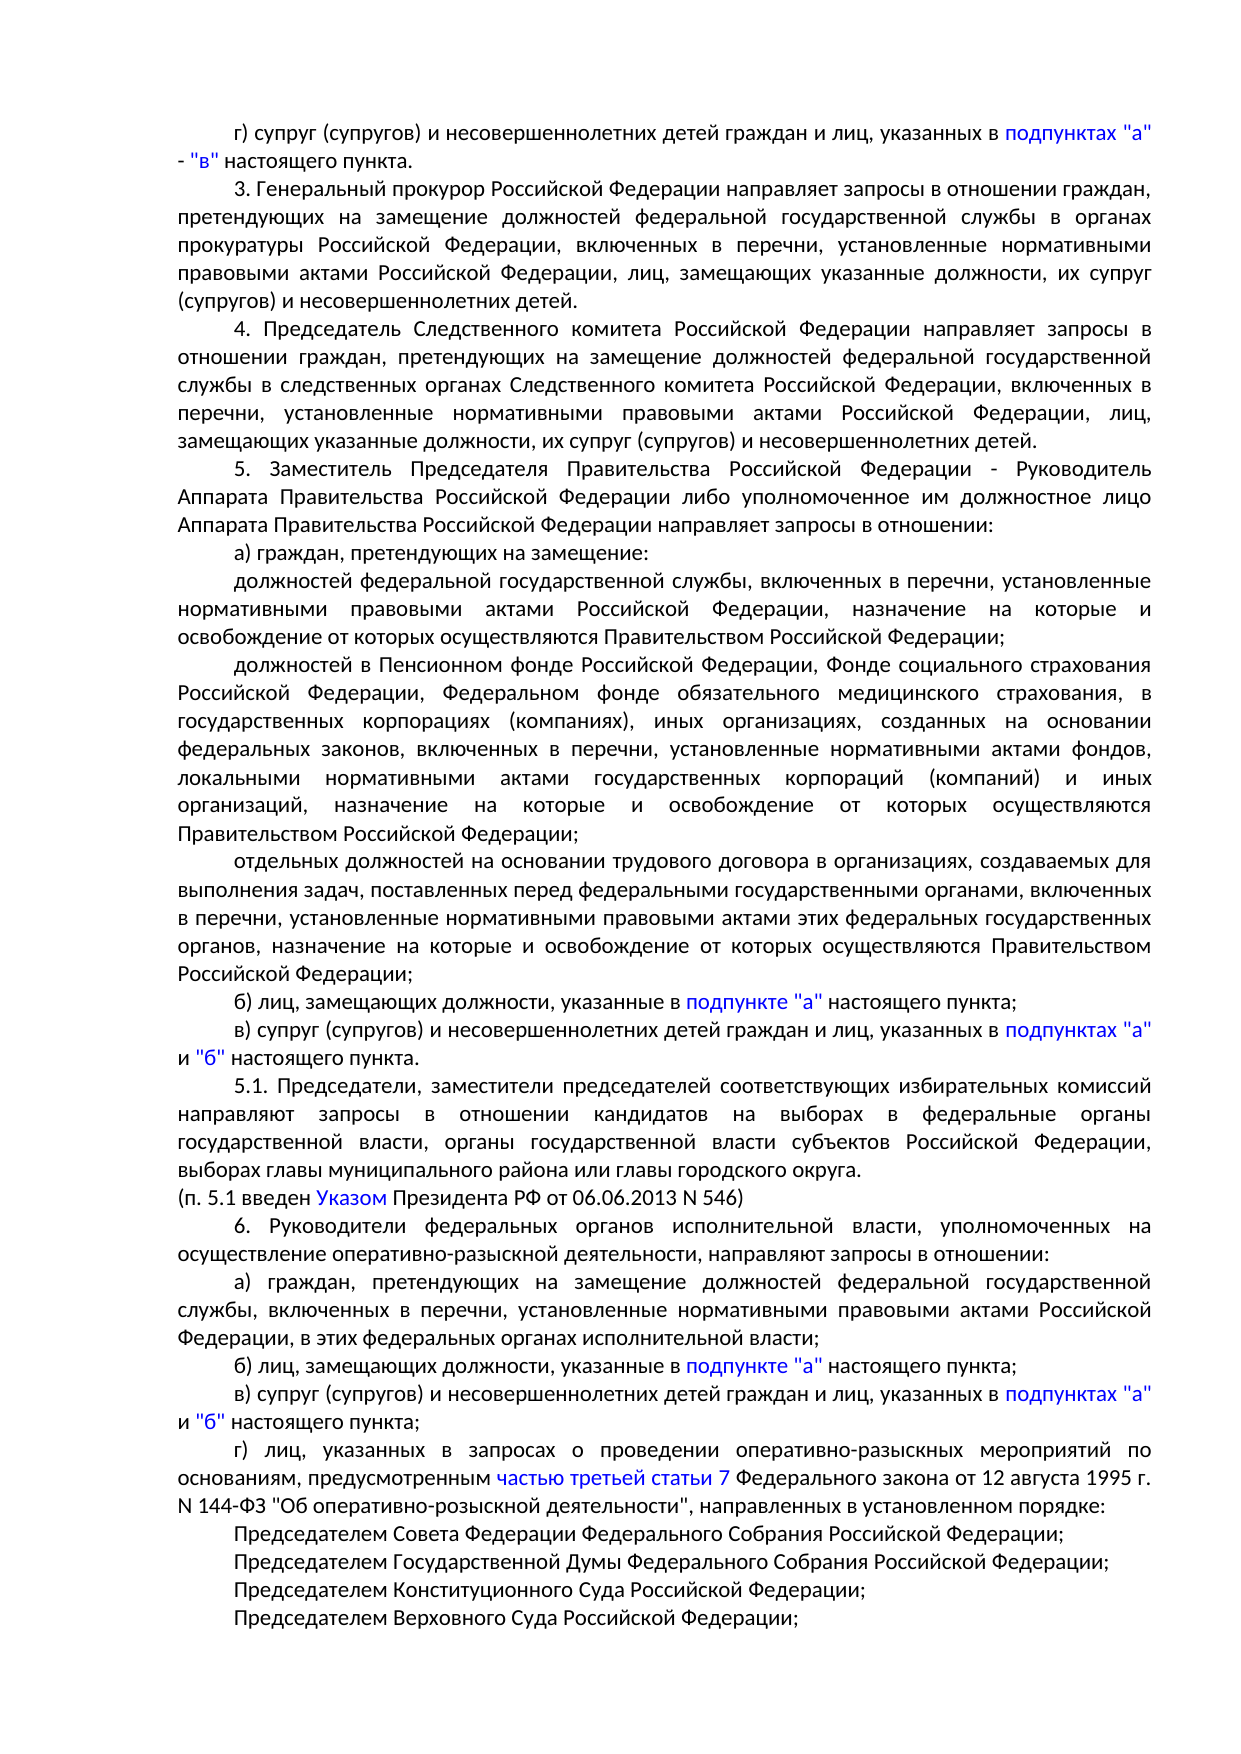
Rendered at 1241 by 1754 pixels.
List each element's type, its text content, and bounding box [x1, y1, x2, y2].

text б) лиц, замещающих должности, указанные в подпункте "а" настоящего пункта; [177, 1351, 1152, 1379]
text в) супруг (супругов) и несовершеннолетних детей граждан и лиц, указанных в подпунктах "а" и "б" настоящего пункта; [177, 1379, 1152, 1435]
text 4. Председатель Следственного комитета Российской Федерации направляет запросы в отношении граждан, претендующих на замещение должностей федеральной государственной службы в следственных органах Следственного комитета Российской Федерации, включенных в перечни, установленные нормативными правовыми актами Российской Федерации, лиц, замещающих указанные должности, их супруг (супругов) и несовершеннолетних детей. [177, 314, 1152, 454]
text а) граждан, претендующих на замещение должностей федеральной государственной службы, включенных в перечни, установленные нормативными правовыми актами Российской Федерации, в этих федеральных органах исполнительной власти; [177, 1267, 1152, 1351]
text Председателем Верховного Суда Российской Федерации; [177, 1603, 1152, 1631]
text отдельных должностей на основании трудового договора в организациях, создаваемых для выполнения задач, поставленных перед федеральными государственными органами, включенных в перечни, установленные нормативными правовыми актами этих федеральных государственных органов, назначение на которые и освобождение от которых осуществляются Правительством Российской Федерации; [177, 847, 1152, 987]
text Председателем Конституционного Суда Российской Федерации; [177, 1575, 1152, 1603]
text 6. Руководители федеральных органов исполнительной власти, уполномоченных на осуществление оперативно-разыскной деятельности, направляют запросы в отношении: [177, 1211, 1152, 1267]
text а) граждан, претендующих на замещение: [177, 538, 1152, 566]
text б) лиц, замещающих должности, указанные в подпункте "а" настоящего пункта; [177, 987, 1152, 1015]
text Председателем Совета Федерации Федерального Собрания Российской Федерации; [177, 1519, 1152, 1547]
text должностей в Пенсионном фонде Российской Федерации, Фонде социального страхования Российской Федерации, Федеральном фонде обязательного медицинского страхования, в государственных корпорациях (компаниях), иных организациях, созданных на основании федеральных законов, включенных в перечни, установленные нормативными актами фондов, локальными нормативными актами государственных корпораций (компаний) и иных организаций, назначение на которые и освобождение от которых осуществляются Правительством Российской Федерации; [177, 651, 1152, 847]
text Председателем Государственной Думы Федерального Собрания Российской Федерации; [177, 1547, 1152, 1575]
text г) лиц, указанных в запросах о проведении оперативно-разыскных мероприятий по основаниям, предусмотренным частью третьей статьи 7 Федерального закона от 12 августа 1995 г. N 144-ФЗ "Об оперативно-розыскной деятельности", направленных в установленном порядке: [177, 1435, 1152, 1519]
text (п. 5.1 введен Указом Президента РФ от 06.06.2013 N 546) [177, 1183, 1152, 1211]
text в) супруг (супругов) и несовершеннолетних детей граждан и лиц, указанных в подпунктах "а" и "б" настоящего пункта. [177, 1015, 1152, 1071]
text 3. Генеральный прокурор Российской Федерации направляет запросы в отношении граждан, претендующих на замещение должностей федеральной государственной службы в органах прокуратуры Российской Федерации, включенных в перечни, установленные нормативными правовыми актами Российской Федерации, лиц, замещающих указанные должности, их супруг (супругов) и несовершеннолетних детей. [177, 174, 1152, 314]
text 5.1. Председатели, заместители председателей соответствующих избирательных комиссий направляют запросы в отношении кандидатов на выборах в федеральные органы государственной власти, органы государственной власти субъектов Российской Федерации, выборах главы муниципального района или главы городского округа. [177, 1071, 1152, 1183]
text г) супруг (супругов) и несовершеннолетних детей граждан и лиц, указанных в подпунктах "а" - "в" настоящего пункта. [177, 118, 1152, 174]
text должностей федеральной государственной службы, включенных в перечни, установленные нормативными правовыми актами Российской Федерации, назначение на которые и освобождение от которых осуществляются Правительством Российской Федерации; [177, 566, 1152, 651]
text 5. Заместитель Председателя Правительства Российской Федерации - Руководитель Аппарата Правительства Российской Федерации либо уполномоченное им должностное лицо Аппарата Правительства Российской Федерации направляет запросы в отношении: [177, 454, 1152, 538]
